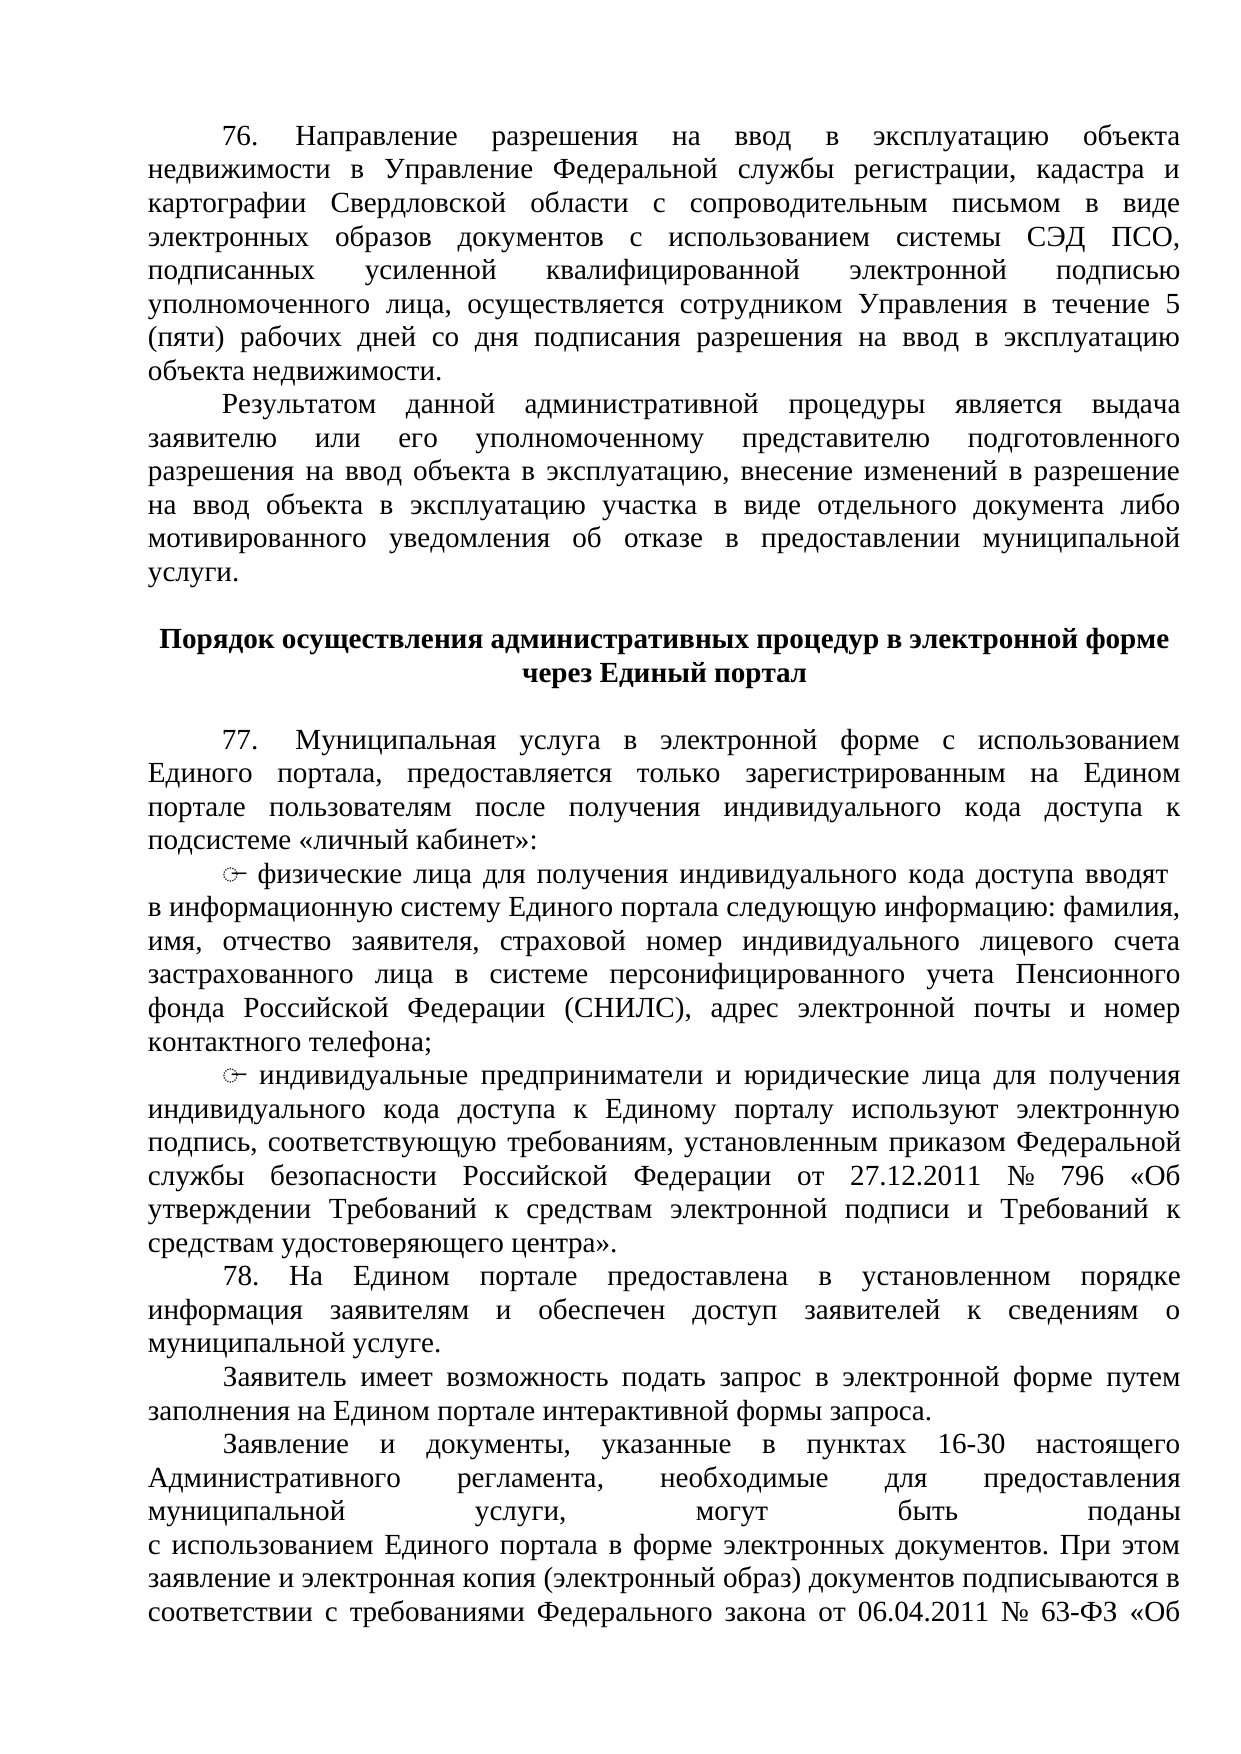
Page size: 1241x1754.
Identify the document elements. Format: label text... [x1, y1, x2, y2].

text 78. На Едином портале предоставлена в установленном порядке информация заявителям и обеспечен доступ заявителей к сведениям о муниципальной услуге. [148, 1258, 1181, 1359]
list Направление разрешения на ввод в эксплуатацию объекта недвижимости в Управление Федеральной службы регистрации, кадастра и картографии Свердловской области с сопроводительным письмом в виде электронных образов документов с использованием системы СЭД ПСО, подписанных усиленной квалифицированной электронной подписью уполномоченного лица, осуществляется сотрудником Управления в течение 5 (пяти) рабочих дней со дня подписания разрешения на ввод в эксплуатацию объекта недвижимости. [148, 118, 1181, 386]
subtitle Порядок осуществления административных процедур в электронной форме через Единый портал [148, 621, 1181, 688]
list физические лица для получения индивидуального кода доступа вводят в информационную систему Единого портала следующую информацию: фамилия, имя, отчество заявителя, страховой номер индивидуального лицевого счета застрахованного лица в системе персонифицированного учета Пенсионного фонда Российской Федерации (СНИЛС), адрес электронной почты и номер контактного телефона; [148, 856, 1181, 1057]
list Муниципальная услуга в электронной форме с использованием Единого портала, предоставляется только зарегистрированным на Едином портале пользователям после получения индивидуального кода доступа к подсистеме «личный кабинет»: [148, 722, 1181, 856]
text Заявитель имеет возможность подать запрос в электронной форме путем заполнения на Едином портале интерактивной формы запроса. [148, 1359, 1181, 1426]
list Результатом данной административной процедуры является выдача заявителю или его уполномоченному представителю подготовленного разрешения на ввод объекта в эксплуатацию, внесение изменений в разрешение на ввод объекта в эксплуатацию участка в виде отдельного документа либо мотивированного уведомления об отказе в предоставлении муниципальной услуги. [148, 386, 1181, 588]
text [148, 1426, 1181, 1627]
list индивидуальные предприниматели и юридические лица для получения индивидуального кода доступа к Единому порталу используют электронную подпись, соответствующую требованиям, установленным приказом Федеральной службы безопасности Российской Федерации от 27.12.2011 № 796 «Об утверждении Требований к средствам электронной подписи и Требований к средствам удостоверяющего центра». [148, 1057, 1181, 1258]
